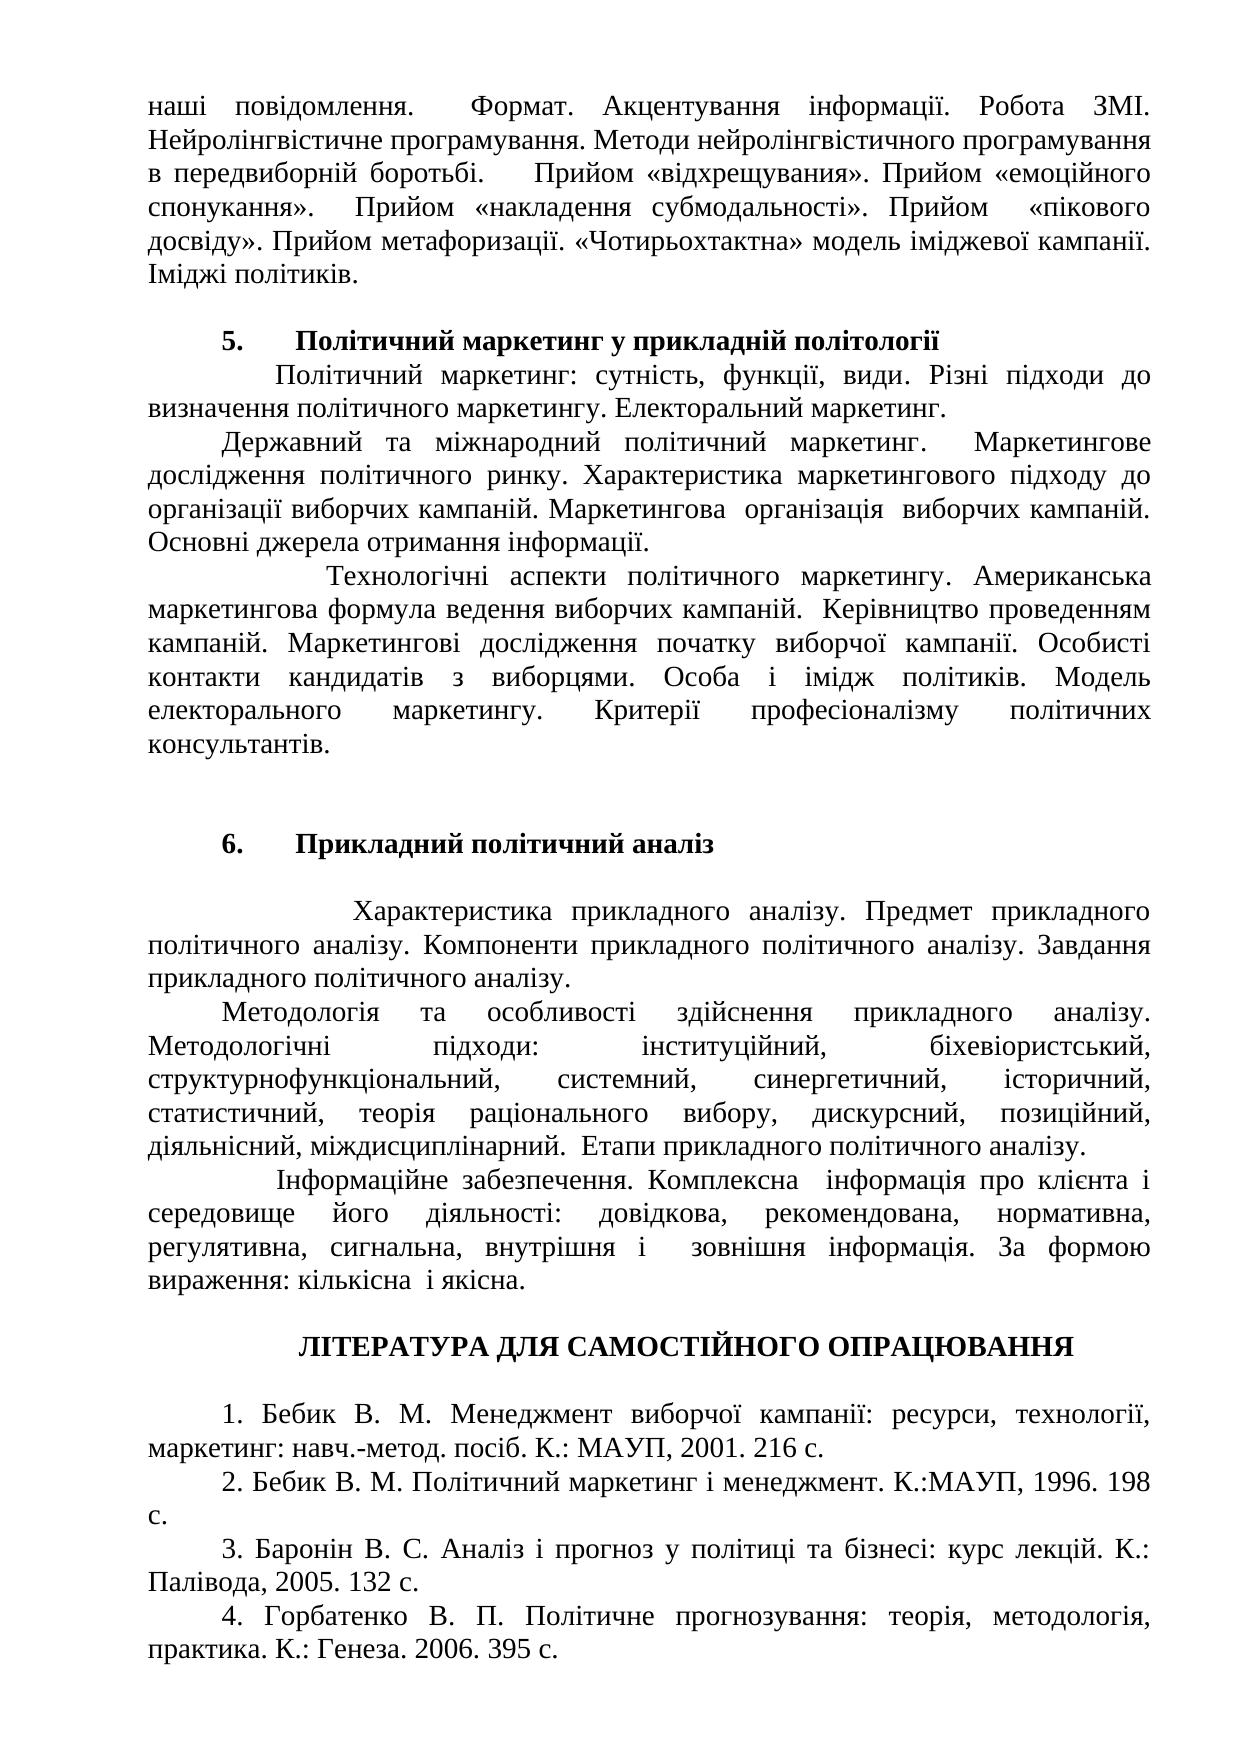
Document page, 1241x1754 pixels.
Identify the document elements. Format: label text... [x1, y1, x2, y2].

text Інформаційне забезпечення. Комплексна інформація про клієнта і середовище його діяльності: довідкова, рекомендована, нормативна, регулятивна, сигнальна, внутрішня і зовнішня інформація. За формою вираження: кількісна і якісна. [148, 1162, 1152, 1296]
list Прикладний політичний аналіз [148, 826, 1152, 860]
text 1. Бебик В. М. Менеджмент виборчої кампанії: ресурси, технології, маркетинг: навч.-метод. посіб. К.: МАУП, 2001. 216 с. [148, 1397, 1152, 1464]
text 2. Бебик В. М. Політичний маркетинг і менеджмент. К.:МАУП, 1996. 198 с. [148, 1464, 1152, 1531]
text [148, 88, 1152, 290]
text Політичний маркетинг: сутність, функції, види. Різні підходи до визначення політичного маркетингу. Електоральний маркетинг. [148, 357, 1152, 424]
text Державний та міжнародний політичний маркетинг. Маркетингове дослідження політичного ринку. Характеристика маркетингового підходу до організації виборчих кампаній. Маркетингова організація виборчих кампаній. Основні джерела отримання інформації. [148, 424, 1152, 558]
text ЛІТЕРАТУРА ДЛЯ САМОСТІЙНОГО ОПРАЦЮВАННЯ [148, 1329, 1152, 1363]
list Політичний маркетинг у прикладній політології [148, 323, 1152, 357]
text Технологічні аспекти політичного маркетингу. Американська маркетингова формула ведення виборчих кампаній. Керівництво проведенням кампаній. Маркетингові дослідження початку виборчої кампанії. Особисті контакти кандидатів з виборцями. Особа і імідж політиків. Модель електорального маркетингу. Критерії професіоналізму політичних консультантів. [148, 558, 1152, 759]
text Методологія та особливості здійснення прикладного аналізу. Методологічні підходи: інституційний, біхевіористський, структурнофункціональний, системний, синергетичний, історичний, статистичний, теорія раціонального вибору, дискурсний, позиційний, діяльнісний, міждисциплінарний. Етапи прикладного політичного аналізу. [148, 994, 1152, 1162]
text Характеристика прикладного аналізу. Предмет прикладного політичного аналізу. Компоненти прикладного політичного аналізу. Завдання прикладного політичного аналізу. [148, 893, 1152, 994]
text 3. Баронін В. С. Аналіз і прогноз у політиці та бізнесі: курс лекцій. К.: Палівода, 2005. 132 с. [148, 1531, 1152, 1598]
text 4. Горбатенко В. П. Політичне прогнозування: теорія, методологія, практика. К.: Генеза. 2006. 395 с. [148, 1598, 1152, 1665]
